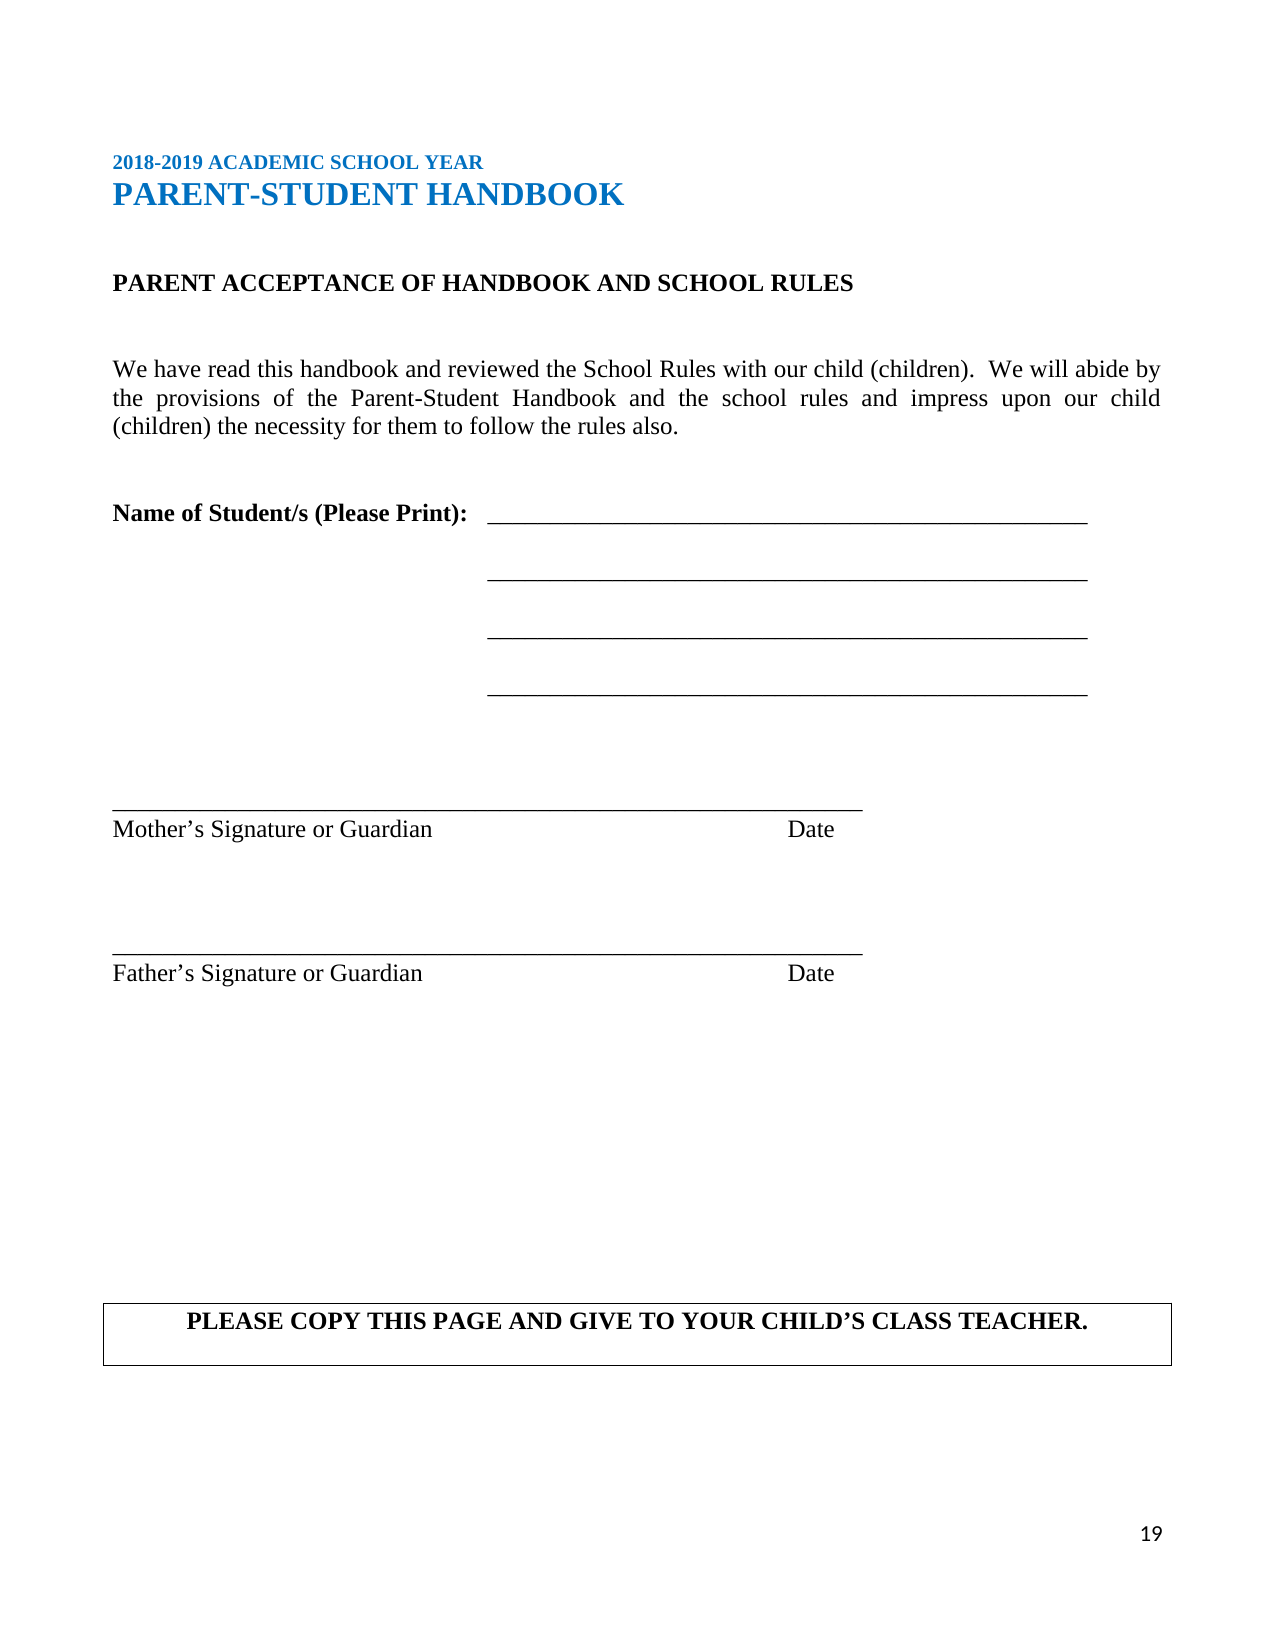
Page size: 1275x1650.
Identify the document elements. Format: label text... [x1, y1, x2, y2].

text Father’s Signature or Guardian Date [112, 958, 1162, 986]
text PLEASE COPY THIS PAGE AND GIVE TO YOUR CHILD’S CLASS TEACHER. [104, 1304, 1171, 1365]
text 2018-2019 ACADEMIC SCHOOL YEAR [112, 150, 1162, 174]
text ________________________________________________ [112, 555, 1162, 584]
text ____________________________________________________________ [112, 785, 1162, 814]
text PARENT ACCEPTANCE OF HANDBOOK AND SCHOOL RULES [112, 268, 1162, 296]
text ____________________________________________________________ [112, 929, 1162, 958]
text PARENT-STUDENT HANDBOOK [112, 174, 1162, 212]
text ________________________________________________ [112, 670, 1162, 699]
text Mother’s Signature or Guardian Date [112, 814, 1162, 843]
text ________________________________________________ [112, 613, 1162, 641]
text Name of Student/s (Please Print): ________________________________________________ [112, 498, 1162, 526]
text We have read this handbook and reviewed the School Rules with our child (children). We will abide by the provisions of the Parent-Student Handbook and the school rules and impress upon our child (children) the necessity for them to follow the rules also. [112, 354, 1162, 440]
